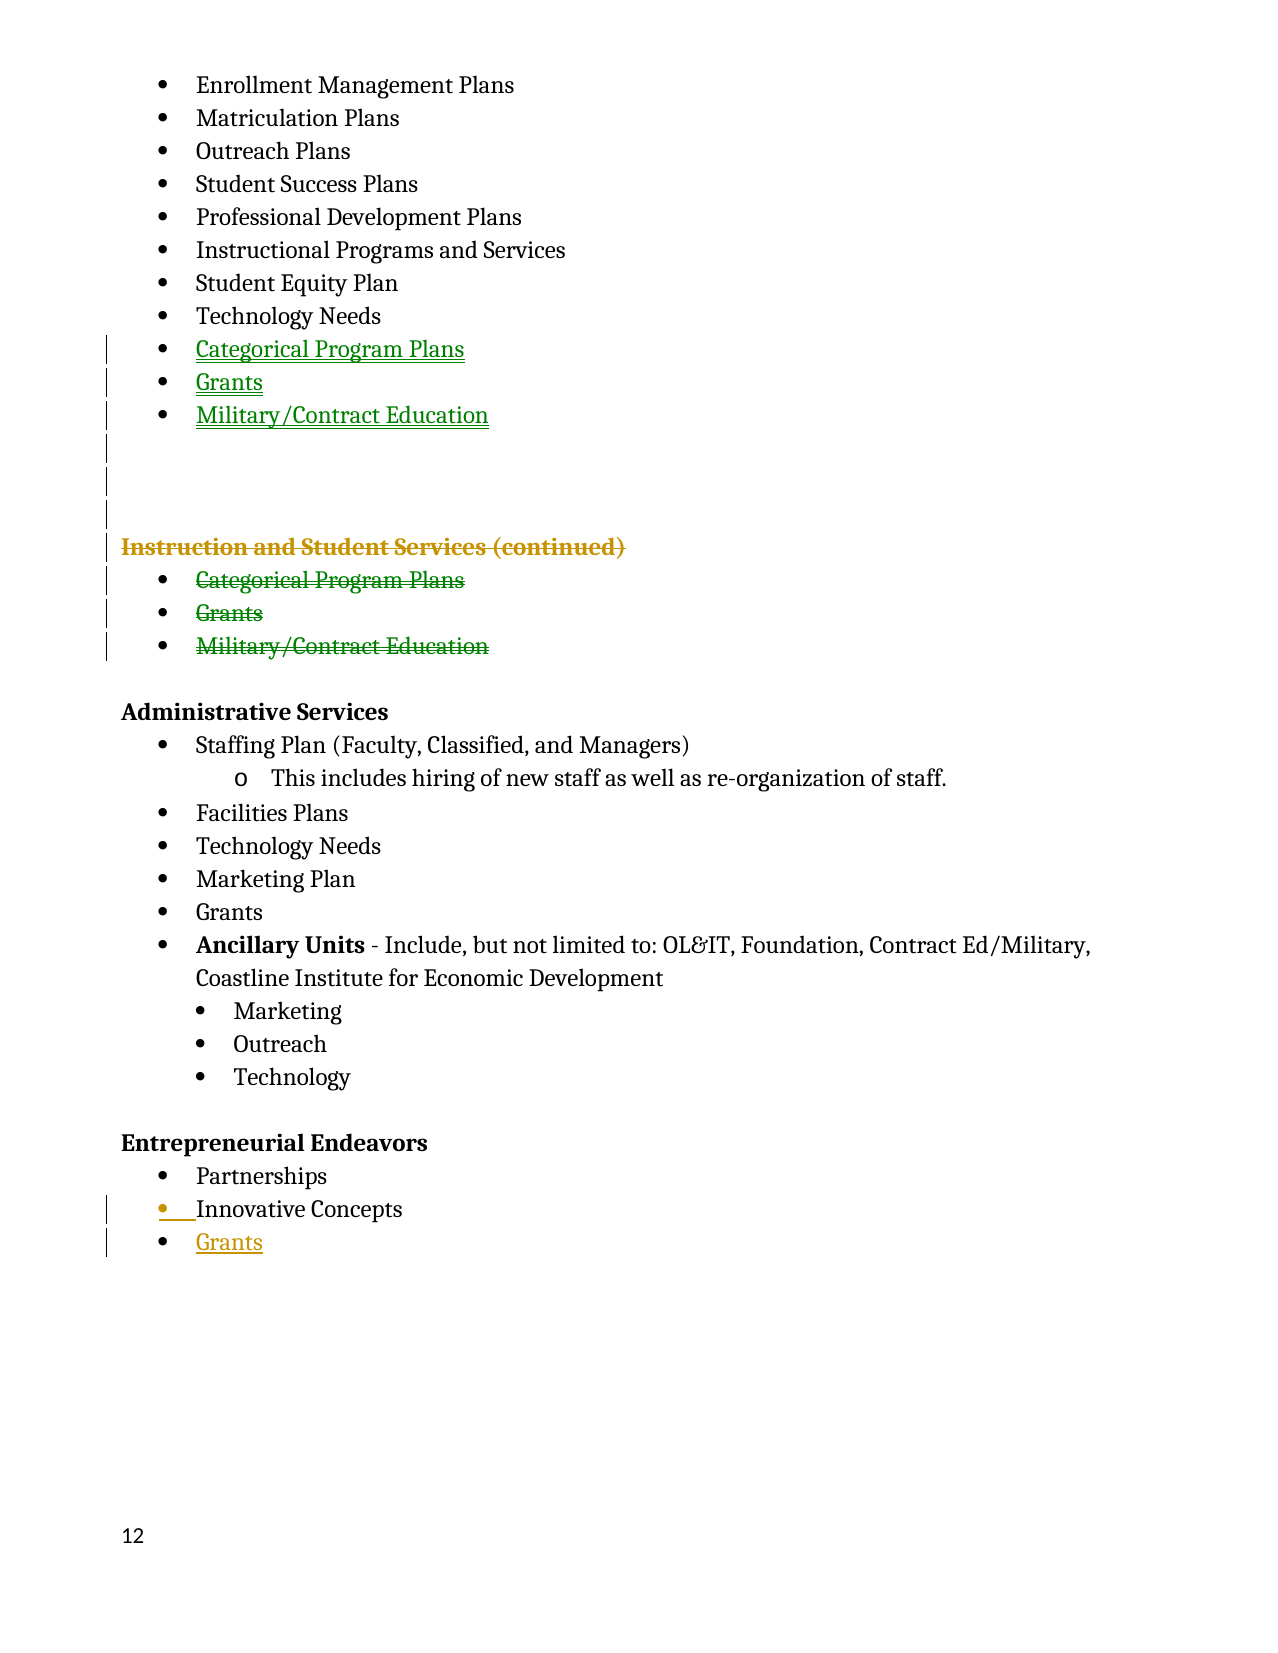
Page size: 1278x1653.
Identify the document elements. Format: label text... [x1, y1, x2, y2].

list Marketing [196, 997, 1156, 1026]
list Matriculation Plans [158, 104, 1156, 133]
text Entrepreneurial Endeavors [121, 1129, 1156, 1158]
list Professional Development Plans [158, 203, 1156, 232]
list Facilities Plans [158, 799, 1156, 827]
list Technology Needs [158, 302, 1156, 331]
list Innovative Concepts [158, 1195, 1156, 1224]
list Student Success Plans [158, 170, 1156, 199]
list Staffing Plan (Faculty, Classified, and Managers) [158, 731, 1156, 760]
list Marketing Plan [158, 865, 1156, 893]
text Administrative Services [121, 698, 1156, 727]
list Enrollment Management Plans [158, 71, 1156, 99]
list Student Equity Plan [158, 269, 1156, 298]
list Partnerships [158, 1162, 1156, 1191]
list Ancillary Units - Include, but not limited to: OL&IT, Foundation, Contract Ed/Military, Coastline Institute for Economic Development [158, 931, 1156, 993]
list Technology [196, 1063, 1156, 1092]
list Outreach Plans [158, 137, 1156, 166]
list Instructional Programs and Services [158, 236, 1156, 265]
list Technology Needs [158, 832, 1156, 861]
list This includes hiring of new staff as well as re-organization of staff. [233, 764, 1156, 794]
list Grants [158, 898, 1156, 927]
list Outreach [196, 1030, 1156, 1059]
